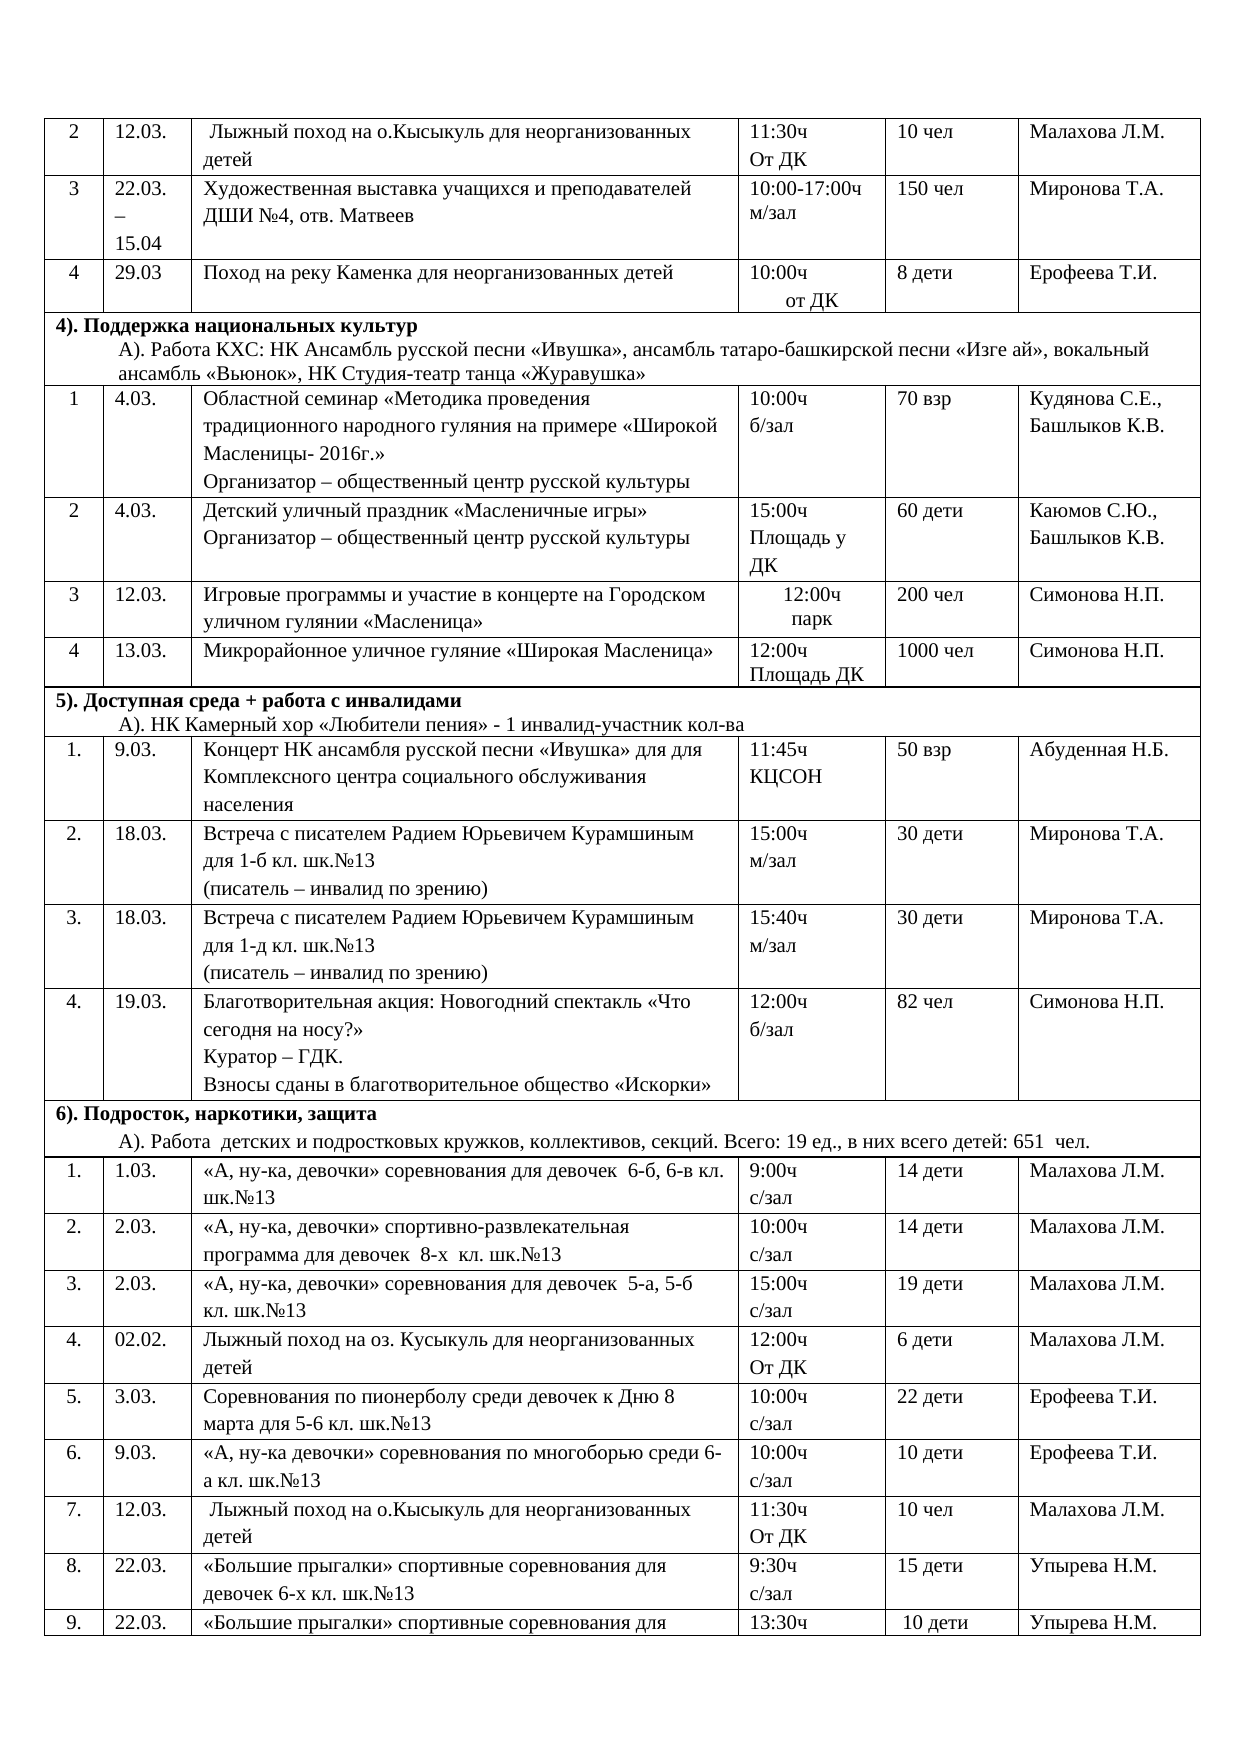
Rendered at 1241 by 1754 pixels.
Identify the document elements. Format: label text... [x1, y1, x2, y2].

table_cell Встреча с писателем Радием Юрьевичем Курамшиным для 1-д кл. шк.№13 (писатель – инвалид по зрению) [192, 905, 738, 988]
table_cell Художественная выставка учащихся и преподавателей ДШИ №4, отв. Матвеев [192, 176, 738, 259]
table_cell Соревнования по пионерболу среди девочек к Дню 8 марта для 5-6 кл. шк.№13 [192, 1384, 738, 1439]
table_cell 7. [45, 1497, 103, 1552]
table_cell 12.03. [104, 119, 191, 175]
table_cell Симонова Н.П. [1019, 638, 1200, 686]
table_cell Миронова Т.А. [1019, 905, 1200, 988]
table_cell Миронова Т.А. [1019, 176, 1200, 259]
table_cell 3. [45, 1271, 103, 1326]
table_cell 11:30ч От ДК [739, 119, 885, 175]
table_cell 22 дети [886, 1384, 1018, 1439]
table_cell 1 [45, 386, 103, 497]
table_cell 22.03. [104, 1610, 191, 1635]
table_cell 30 дети [886, 905, 1018, 988]
table_cell 12.03. [104, 582, 191, 637]
table_cell Симонова Н.П. [1019, 582, 1200, 637]
table_cell 9:30ч с/зал [739, 1554, 885, 1609]
table_cell 18.03. [104, 905, 191, 988]
table_cell 150 чел [886, 176, 1018, 259]
table_cell Каюмов С.Ю., Башлыков К.В. [1019, 498, 1200, 581]
table_cell 2.03. [104, 1214, 191, 1269]
table_cell 10:00ч с/зал [739, 1440, 885, 1496]
table_cell 19 дети [886, 1271, 1018, 1326]
table_cell 9.03. [104, 1440, 191, 1496]
table_cell Лыжный поход на о.Кысыкуль для неорганизованных детей [192, 1497, 738, 1552]
table_cell Лыжный поход на о.Кысыкуль для неорганизованных детей [192, 119, 738, 175]
table_cell 15:00ч м/зал [739, 821, 885, 904]
table_cell Абуденная Н.Б. [1019, 737, 1200, 820]
table_cell Игровые программы и участие в концерте на Городском уличном гулянии «Масленица» [192, 582, 738, 637]
table_cell 2 [45, 498, 103, 581]
table_cell 6). Подросток, наркотики, защита А). Работа детских и подростковых кружков, коллективов, секций. Всего: 19 ед., в них всего детей: 651 чел. [45, 1101, 1200, 1156]
table_cell «А, ну-ка, девочки» соревнования для девочек 5-а, 5-б кл. шк.№13 [192, 1271, 738, 1326]
table_cell 82 чел [886, 989, 1018, 1100]
table_cell 200 чел [886, 582, 1018, 637]
table_cell 19.03. [104, 989, 191, 1100]
table_cell 3.03. [104, 1384, 191, 1439]
table_cell Симонова Н.П. [1019, 989, 1200, 1100]
table_cell 2. [45, 821, 103, 904]
table_cell Ерофеева Т.И. [1019, 1440, 1200, 1496]
table_cell 8 дети [886, 260, 1018, 312]
table_cell 9. [45, 1610, 103, 1635]
table_cell 12:00ч б/зал [739, 989, 885, 1100]
table_cell 15:40ч м/зал [739, 905, 885, 988]
table_cell Ерофеева Т.И. [1019, 1384, 1200, 1439]
table_cell 10 дети [886, 1440, 1018, 1496]
table_cell 10:00ч с/зал [739, 1214, 885, 1269]
table_cell 14 дети [886, 1214, 1018, 1269]
table_cell 15:00ч Площадь у ДК [739, 498, 885, 581]
table_cell 9:00ч с/зал [739, 1158, 885, 1213]
table_cell 6. [45, 1440, 103, 1496]
table_cell 22.03. [104, 1554, 191, 1609]
table_cell 10 дети [886, 1610, 1018, 1635]
table_cell Малахова Л.М. [1019, 1214, 1200, 1269]
table_cell 29.03 [104, 260, 191, 312]
table_cell Детский уличный праздник «Масленичные игры» Организатор – общественный центр русской культуры [192, 498, 738, 581]
table_cell 1000 чел [886, 638, 1018, 686]
table_cell «А, ну-ка, девочки» спортивно-развлекательная программа для девочек 8-х кл. шк.№13 [192, 1214, 738, 1269]
table_cell 4. [45, 1327, 103, 1383]
table_cell Поход на реку Каменка для неорганизованных детей [192, 260, 738, 312]
table_cell Малахова Л.М. [1019, 1158, 1200, 1213]
table_cell 8. [45, 1554, 103, 1609]
table_cell Ерофеева Т.И. [1019, 260, 1200, 312]
table_cell Благотворительная акция: Новогодний спектакль «Что сегодня на носу?» Куратор – ГДК. Взносы сданы в благотворительное общество «Искорки» [192, 989, 738, 1100]
table_cell 1. [45, 737, 103, 820]
table_cell Областной семинар «Методика проведения традиционного народного гуляния на примере «Широкой Масленицы- 2016г.» Организатор – общественный центр русской культуры [192, 386, 738, 497]
table_cell 60 дети [886, 498, 1018, 581]
table_cell 4 [45, 638, 103, 686]
table_cell Микрорайонное уличное гуляние «Широкая Масленица» [192, 638, 738, 686]
table_cell Миронова Т.А. [1019, 821, 1200, 904]
table_cell «Большие прыгалки» спортивные соревнования для девочек 6-х кл. шк.№13 [192, 1554, 738, 1609]
table_cell Лыжный поход на оз. Кусыкуль для неорганизованных детей [192, 1327, 738, 1383]
table_cell 12:00ч От ДК [739, 1327, 885, 1383]
table_cell 10 чел [886, 1497, 1018, 1552]
table_cell «А, ну-ка девочки» соревнования по многоборью среди 6-а кл. шк.№13 [192, 1440, 738, 1496]
table_cell 5). Доступная среда + работа с инвалидами А). НК Камерный хор «Любители пения» - 1 инвалид-участник кол-ва [45, 688, 1200, 736]
table_cell 2 [45, 119, 103, 175]
table_cell Концерт НК ансамбля русской песни «Ивушка» для для Комплексного центра социального обслуживания населения [192, 737, 738, 820]
table_cell 10 чел [886, 119, 1018, 175]
table_cell 6 дети [886, 1327, 1018, 1383]
table_cell Малахова Л.М. [1019, 1271, 1200, 1326]
table_cell 4.03. [104, 386, 191, 497]
table_cell 3 [45, 582, 103, 637]
table_cell 02.02. [104, 1327, 191, 1383]
table_cell «А, ну-ка, девочки» соревнования для девочек 6-б, 6-в кл. шк.№13 [192, 1158, 738, 1213]
table_cell 4. [45, 989, 103, 1100]
table_cell 15 дети [886, 1554, 1018, 1609]
table_cell 2.03. [104, 1271, 191, 1326]
table_cell Встреча с писателем Радием Юрьевичем Курамшиным для 1-б кл. шк.№13 (писатель – инвалид по зрению) [192, 821, 738, 904]
table_cell Малахова Л.М. [1019, 119, 1200, 175]
table_cell 18.03. [104, 821, 191, 904]
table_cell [192, 1610, 738, 1635]
table_cell Кудянова С.Е., Башлыков К.В. [1019, 386, 1200, 497]
table_cell 10:00ч с/зал [739, 1384, 885, 1439]
table_cell 15:00ч с/зал [739, 1271, 885, 1326]
table_cell 3. [45, 905, 103, 988]
table_cell 13.03. [104, 638, 191, 686]
table_cell 4 [45, 260, 103, 312]
table_cell Малахова Л.М. [1019, 1327, 1200, 1383]
table_cell 12.03. [104, 1497, 191, 1552]
table_cell 5. [45, 1384, 103, 1439]
table_cell 11:45ч КЦСОН [739, 737, 885, 820]
table_cell 3 [45, 176, 103, 259]
table_cell Малахова Л.М. [1019, 1497, 1200, 1552]
table_cell 14 дети [886, 1158, 1018, 1213]
table_cell 4). Поддержка национальных культур А). Работа КХС: НК Ансамбль русской песни «Ивушка», ансамбль татаро-башкирской песни «Изге ай», вокальный ансамбль «Вьюнок», НК Студия-театр танца «Журавушка» [45, 313, 1200, 385]
table_cell 70 взр [886, 386, 1018, 497]
table_cell 12:00ч парк [739, 582, 885, 637]
table_cell 1. [45, 1158, 103, 1213]
table_cell 1.03. [104, 1158, 191, 1213]
table_cell 10:00ч б/зал [739, 386, 885, 497]
table_cell 9.03. [104, 737, 191, 820]
table_cell 13:30ч с/зал [739, 1610, 885, 1635]
table_cell Упырева Н.М. [1019, 1610, 1200, 1635]
table_cell 11:30ч От ДК [739, 1497, 885, 1552]
table_cell 30 дети [886, 821, 1018, 904]
table_cell 12:00ч Площадь ДК [739, 638, 885, 686]
table_cell Упырева Н.М. [1019, 1554, 1200, 1609]
table_cell 50 взр [886, 737, 1018, 820]
table_cell 10:00-17:00ч м/зал [739, 176, 885, 259]
table_cell 4.03. [104, 498, 191, 581]
table_cell 2. [45, 1214, 103, 1269]
table_cell 10:00ч от ДК [739, 260, 885, 312]
table_cell 22.03. – 15.04 [104, 176, 191, 259]
